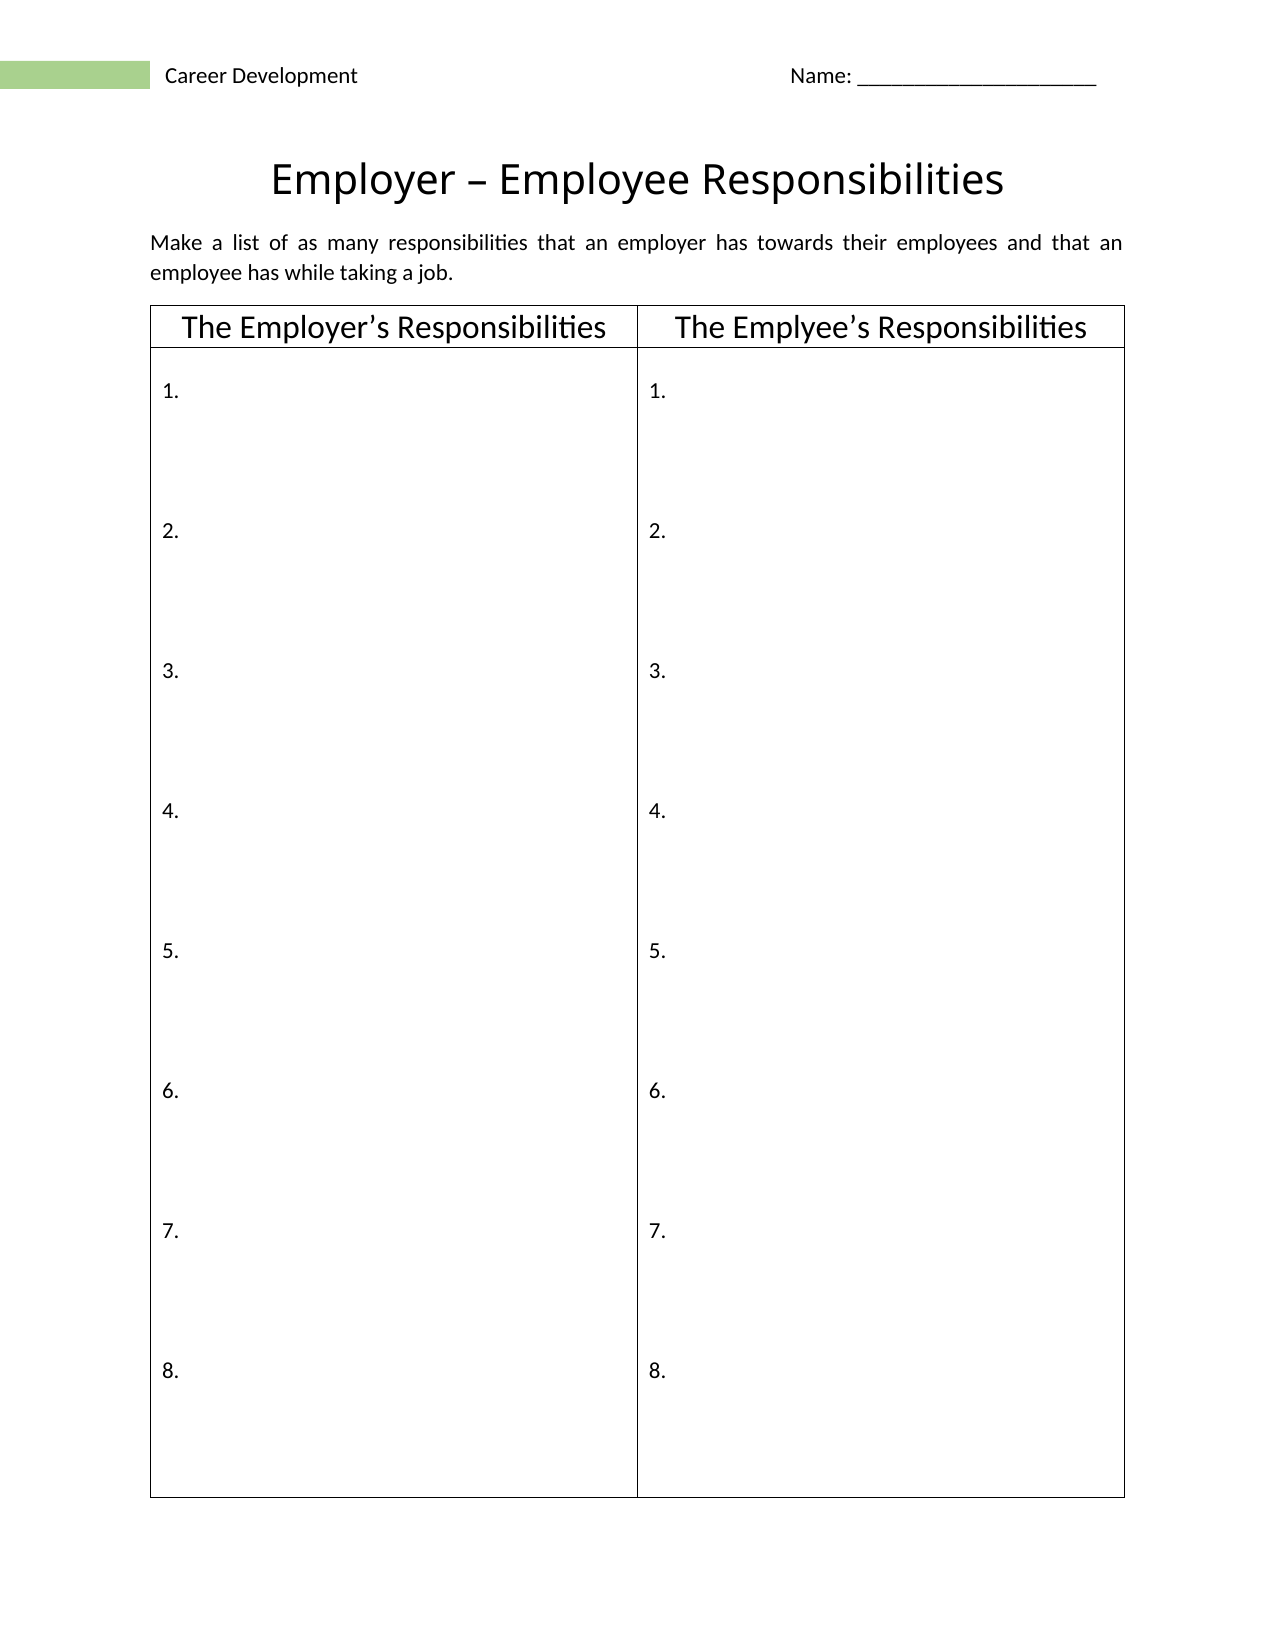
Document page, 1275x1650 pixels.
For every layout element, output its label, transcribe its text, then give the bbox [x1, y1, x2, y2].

table_header The Emplyee’s Responsibilities [638, 306, 1124, 347]
text Employer – Employee Responsibilities [150, 150, 1125, 207]
table_header The Employer’s Responsibilities [151, 306, 637, 347]
table_cell 1. 2. 3. 4. 5. 6. 7. 8. [638, 348, 1124, 1497]
table_cell 1. 2. 3. 4. 5. 6. 7. 8. [151, 348, 637, 1497]
text Make a list of as many responsibilities that an employer has towards their employees and that an employee has while taking a job. [150, 228, 1125, 286]
